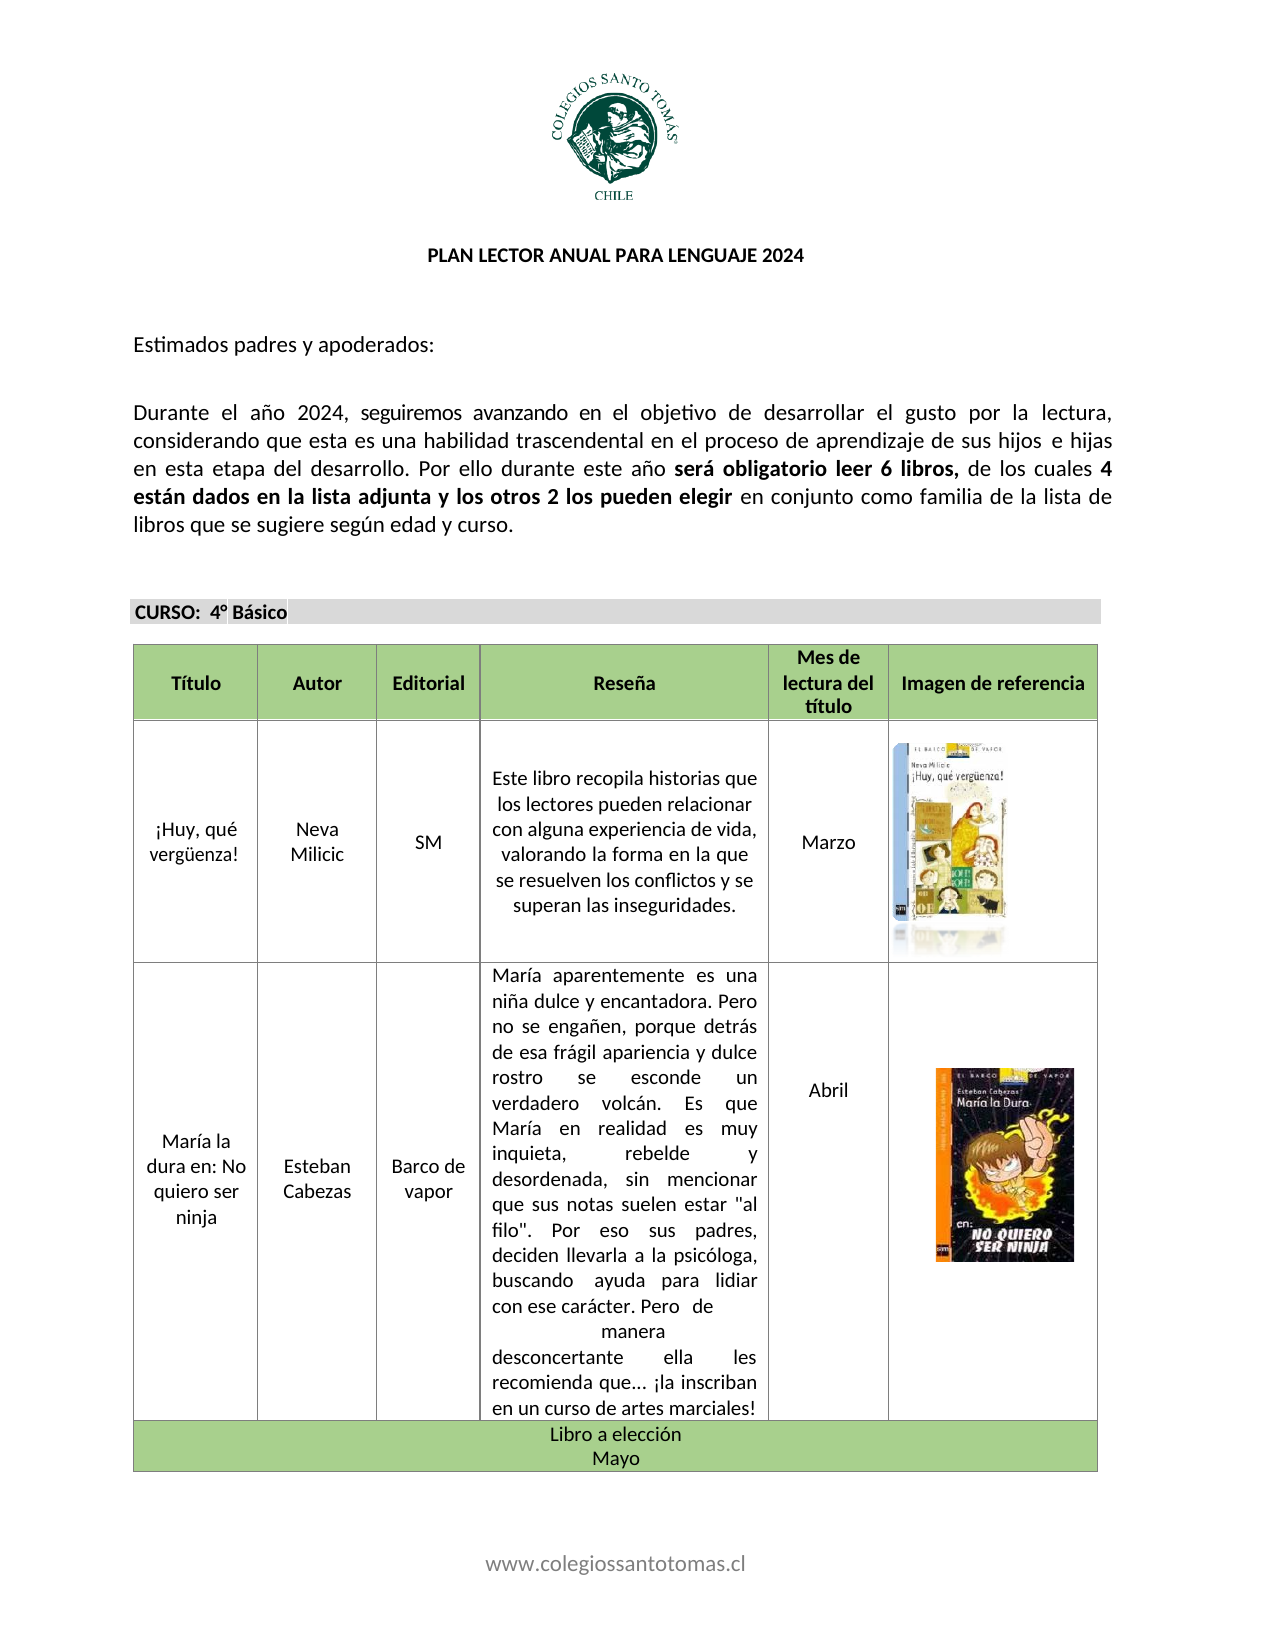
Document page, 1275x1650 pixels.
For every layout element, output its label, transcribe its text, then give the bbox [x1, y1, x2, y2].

table_header Reseña [481, 645, 768, 719]
table_cell Abril [769, 963, 888, 1420]
table_cell SM [377, 721, 479, 962]
table_header Imagen de referencia [889, 645, 1097, 719]
text PLAN LECTOR ANUAL PARA LENGUAJE 2024 [426, 242, 806, 267]
text Estimados padres y apoderados: [133, 330, 1112, 358]
table_cell Barco de vapor [377, 963, 479, 1420]
table_cell ¡Huy, qué vergüenza! [134, 721, 257, 962]
table_cell [889, 721, 1097, 962]
table_header Autor [258, 645, 376, 719]
text Durante el año 2024, seguiremos avanzando en el objetivo de desarrollar el gusto por la lectura, considerando que esta es una habilidad trascendental en el proceso de aprendizaje de sus hijos e hijas en esta etapa del desarrollo. Por ello durante este año será obligatorio leer 6 libros, de los cuales 4 están dados en la lista adjunta y los otros 2 los pueden elegir en conjunto como familia de la lista de libros que se sugiere según edad y curso. [133, 398, 1112, 538]
table_cell [889, 963, 1097, 1420]
picture [552, 73, 679, 200]
table_header Editorial [377, 645, 479, 719]
table_header Mes de lectura del título [769, 645, 888, 719]
table_cell Libro a elección Mayo [134, 1421, 1097, 1471]
table_header Título [134, 645, 257, 719]
table_cell Este libro recopila historias que los lectores pueden relacionar con alguna experiencia de vida, valorando la forma en la que se resuelven los conflictos y se superan las inseguridades. [481, 721, 768, 962]
table_cell Neva Milicic [258, 721, 376, 962]
picture [935, 1068, 1075, 1262]
table_cell María aparentemente es una niña dulce y encantadora. Pero no se engañen, porque detrás de esa frágil apariencia y dulce rostro se esconde un verdadero volcán. Es que María en realidad es muy inquieta, rebelde y desordenada, sin mencionar que sus notas suelen estar "al filo". Por eso sus padres, deciden llevarla a la psicóloga, buscando ayuda para lidiar con ese carácter. Pero de manera desconcertante ella les recomienda que... ¡la inscriban en un curso de artes marciales! [481, 963, 768, 1420]
table_cell María la dura en: No quiero ser ninja [134, 963, 257, 1420]
table_cell Esteban Cabezas [258, 963, 376, 1420]
table_cell Marzo [769, 721, 888, 962]
